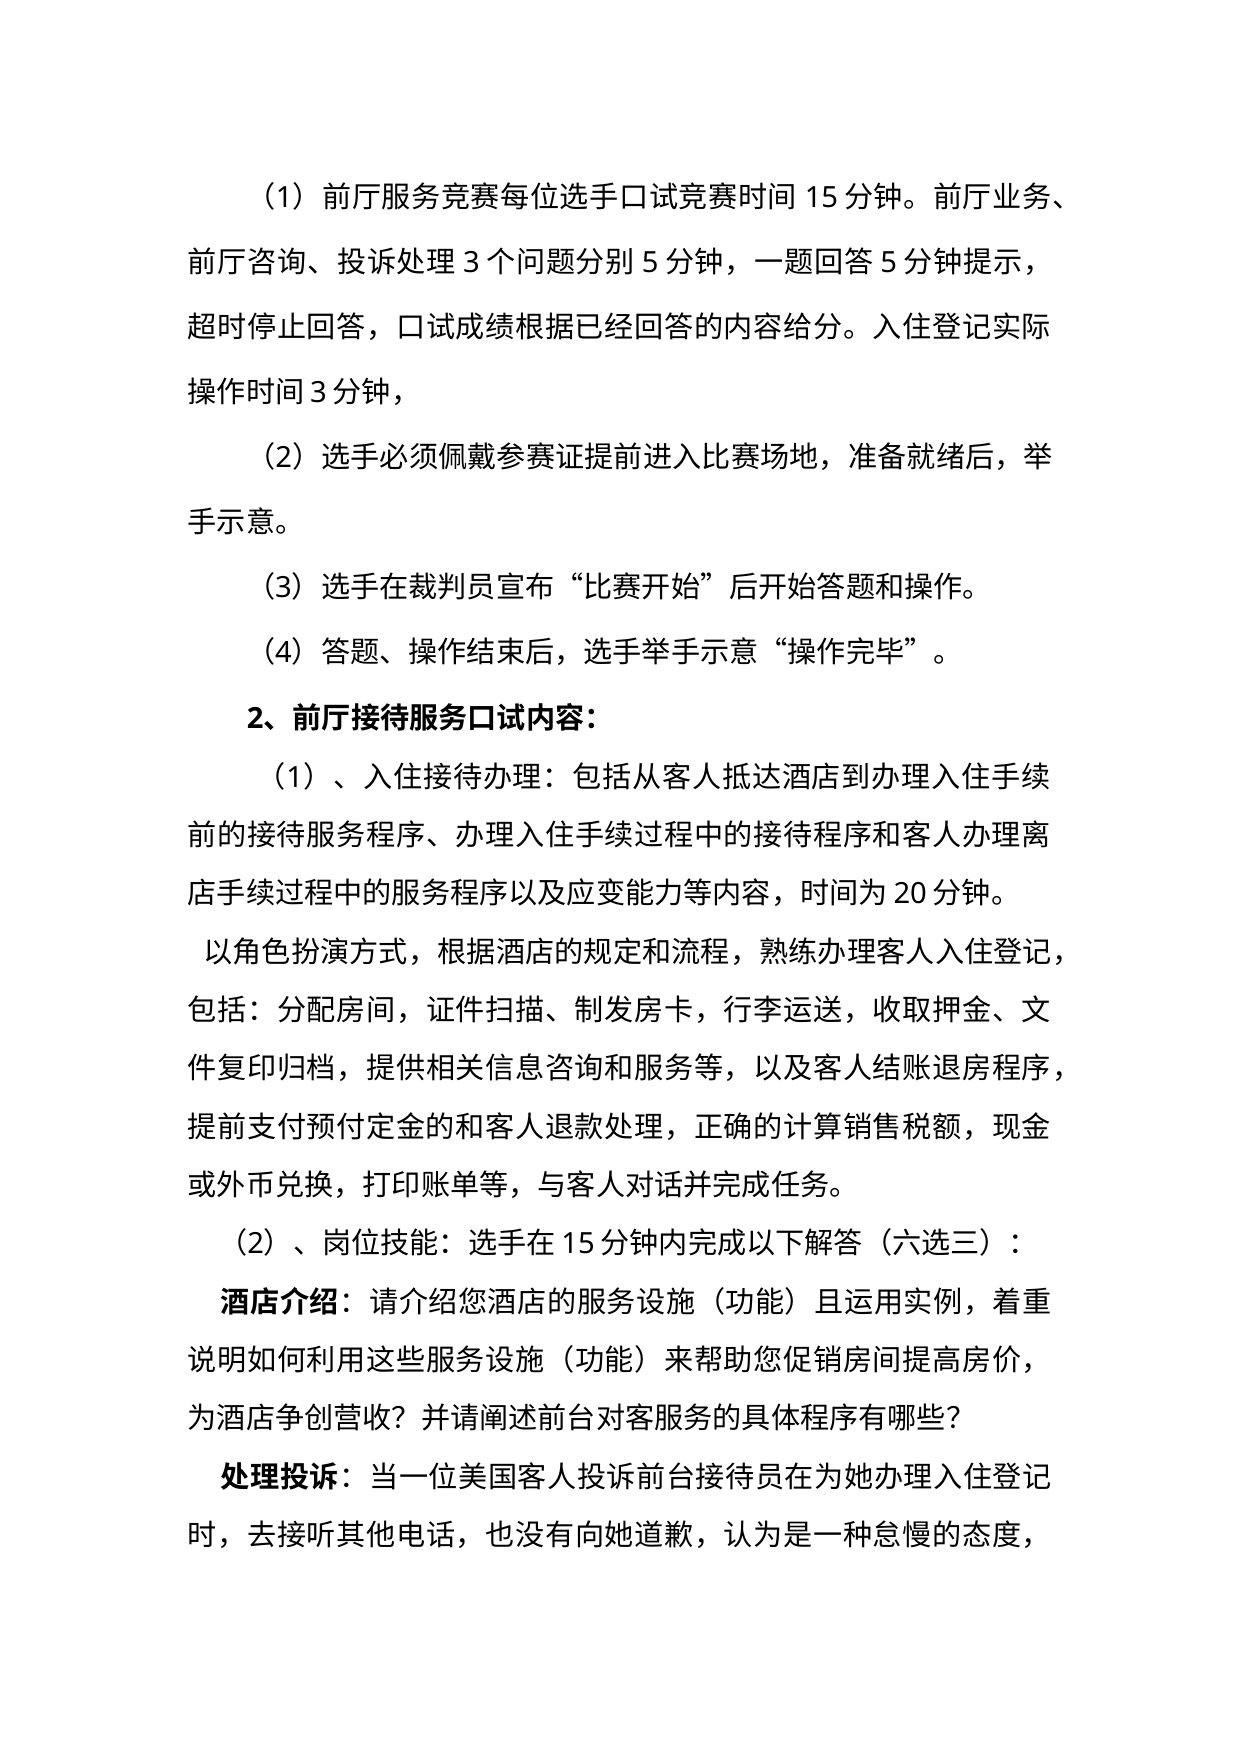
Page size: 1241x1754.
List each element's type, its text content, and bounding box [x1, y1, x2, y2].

text 酒店介绍：请介绍您酒店的服务设施（功能）且运用实例，着重说明如何利用这些服务设施（功能）来帮助您促销房间提高房价，为酒店争创营收？并请阐述前台对客服务的具体程序有哪些？ [187, 1265, 1053, 1440]
text （1）、入住接待办理：包括从客人抵达酒店到办理入住手续前的接待服务程序、办理入住手续过程中的接待程序和客人办理离店手续过程中的服务程序以及应变能力等内容，时间为20分钟。 [187, 740, 1053, 915]
text （2）选手必须佩戴参赛证提前进入比赛场地，准备就绪后，举手示意。 [187, 422, 1053, 552]
text （1）前厅服务竞赛每位选手口试竞赛时间15分钟。前厅业务、前厅咨询、投诉处理3个问题分别5分钟，一题回答5分钟提示，超时停止回答，口试成绩根据已经回答的内容给分。入住登记实际操作时间3分钟， [187, 162, 1053, 422]
text （3）选手在裁判员宣布“比赛开始”后开始答题和操作。 [187, 552, 1053, 617]
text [187, 1440, 1053, 1557]
text （2）、岗位技能：选手在15分钟内完成以下解答（六选三）： [187, 1207, 1053, 1265]
text 2、前厅接待服务口试内容： [187, 682, 1053, 740]
text （4）答题、操作结束后，选手举手示意“操作完毕”。 [187, 617, 1053, 682]
text 以角色扮演方式，根据酒店的规定和流程，熟练办理客人入住登记，包括：分配房间，证件扫描、制发房卡，行李运送，收取押金、文件复印归档，提供相关信息咨询和服务等，以及客人结账退房程序，提前支付预付定金的和客人退款处理，正确的计算销售税额，现金或外币兑换，打印账单等，与客人对话并完成任务。 [187, 915, 1053, 1207]
